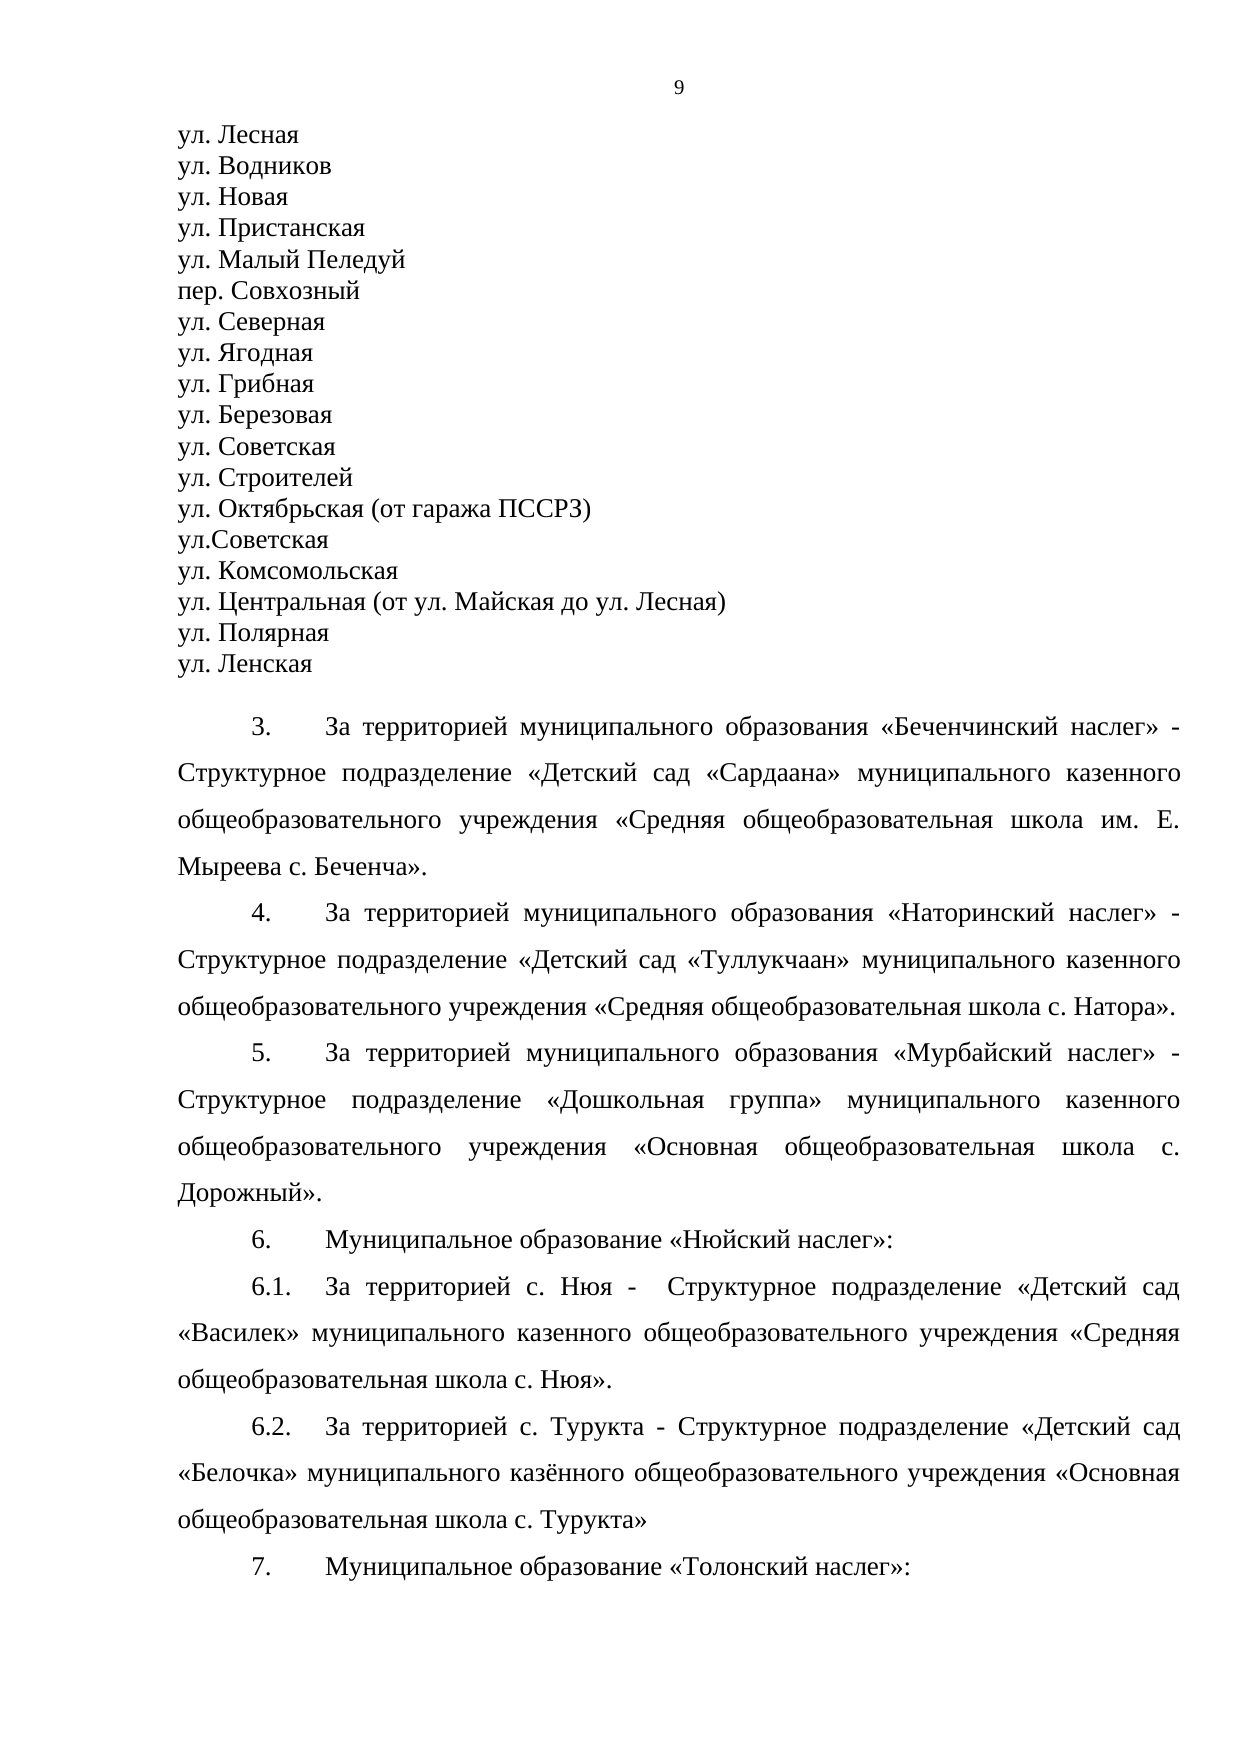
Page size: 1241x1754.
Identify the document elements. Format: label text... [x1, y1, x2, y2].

list Муниципальное образование «Толонский наслег»: [177, 1550, 1181, 1581]
text ул. Малый Пеледуй [177, 243, 1181, 274]
list За территорией с. Нюя - Структурное подразделение «Детский сад «Василек» муниципального казенного общеобразовательного учреждения «Средняя общеобразовательная школа с. Нюя». [177, 1270, 1181, 1394]
text ул. Лесная [177, 118, 1181, 149]
text ул. Березовая [177, 398, 1181, 429]
text ул. Ленская [177, 648, 1181, 679]
text ул. Новая [177, 180, 1181, 212]
list За территорией муниципального образования «Мурбайский наслег» - Структурное подразделение «Дошкольная группа» муниципального казенного общеобразовательного учреждения «Основная общеобразовательная школа с. Дорожный». [177, 1037, 1181, 1208]
text ул. Грибная [177, 367, 1181, 398]
list За территорией с. Турукта - Структурное подразделение «Детский сад «Белочка» муниципального казённого общеобразовательного учреждения «Основная общеобразовательная школа с. Турукта» [177, 1410, 1181, 1534]
text ул. Центральная (от ул. Майская до ул. Лесная) [177, 585, 1181, 616]
text ул. Полярная [177, 616, 1181, 648]
text ул. Октябрьская (от гаража ПССРЗ) [177, 492, 1181, 523]
text ул. Комсомольская [177, 554, 1181, 585]
text ул. Водников [177, 149, 1181, 180]
text ул. Ягодная [177, 336, 1181, 367]
text ул. Советская [177, 429, 1181, 461]
text ул. Строителей [177, 461, 1181, 492]
text ул. Северная [177, 305, 1181, 336]
list За территорией муниципального образования «Наторинский наслег» - Структурное подразделение «Детский сад «Туллукчаан» муниципального казенного общеобразовательного учреждения «Средняя общеобразовательная школа с. Натора». [177, 897, 1181, 1021]
text ул.Советская [177, 523, 1181, 554]
list Муниципальное образование «Нюйский наслег»: [177, 1223, 1181, 1254]
text ул. Пристанская [177, 212, 1181, 243]
list За территорией муниципального образования «Беченчинский наслег» - Структурное подразделение «Детский сад «Сардаана» муниципального казенного общеобразовательного учреждения «Средняя общеобразовательная школа им. Е. Мыреева с. Беченча». [177, 710, 1181, 881]
text пер. Совхозный [177, 274, 1181, 305]
